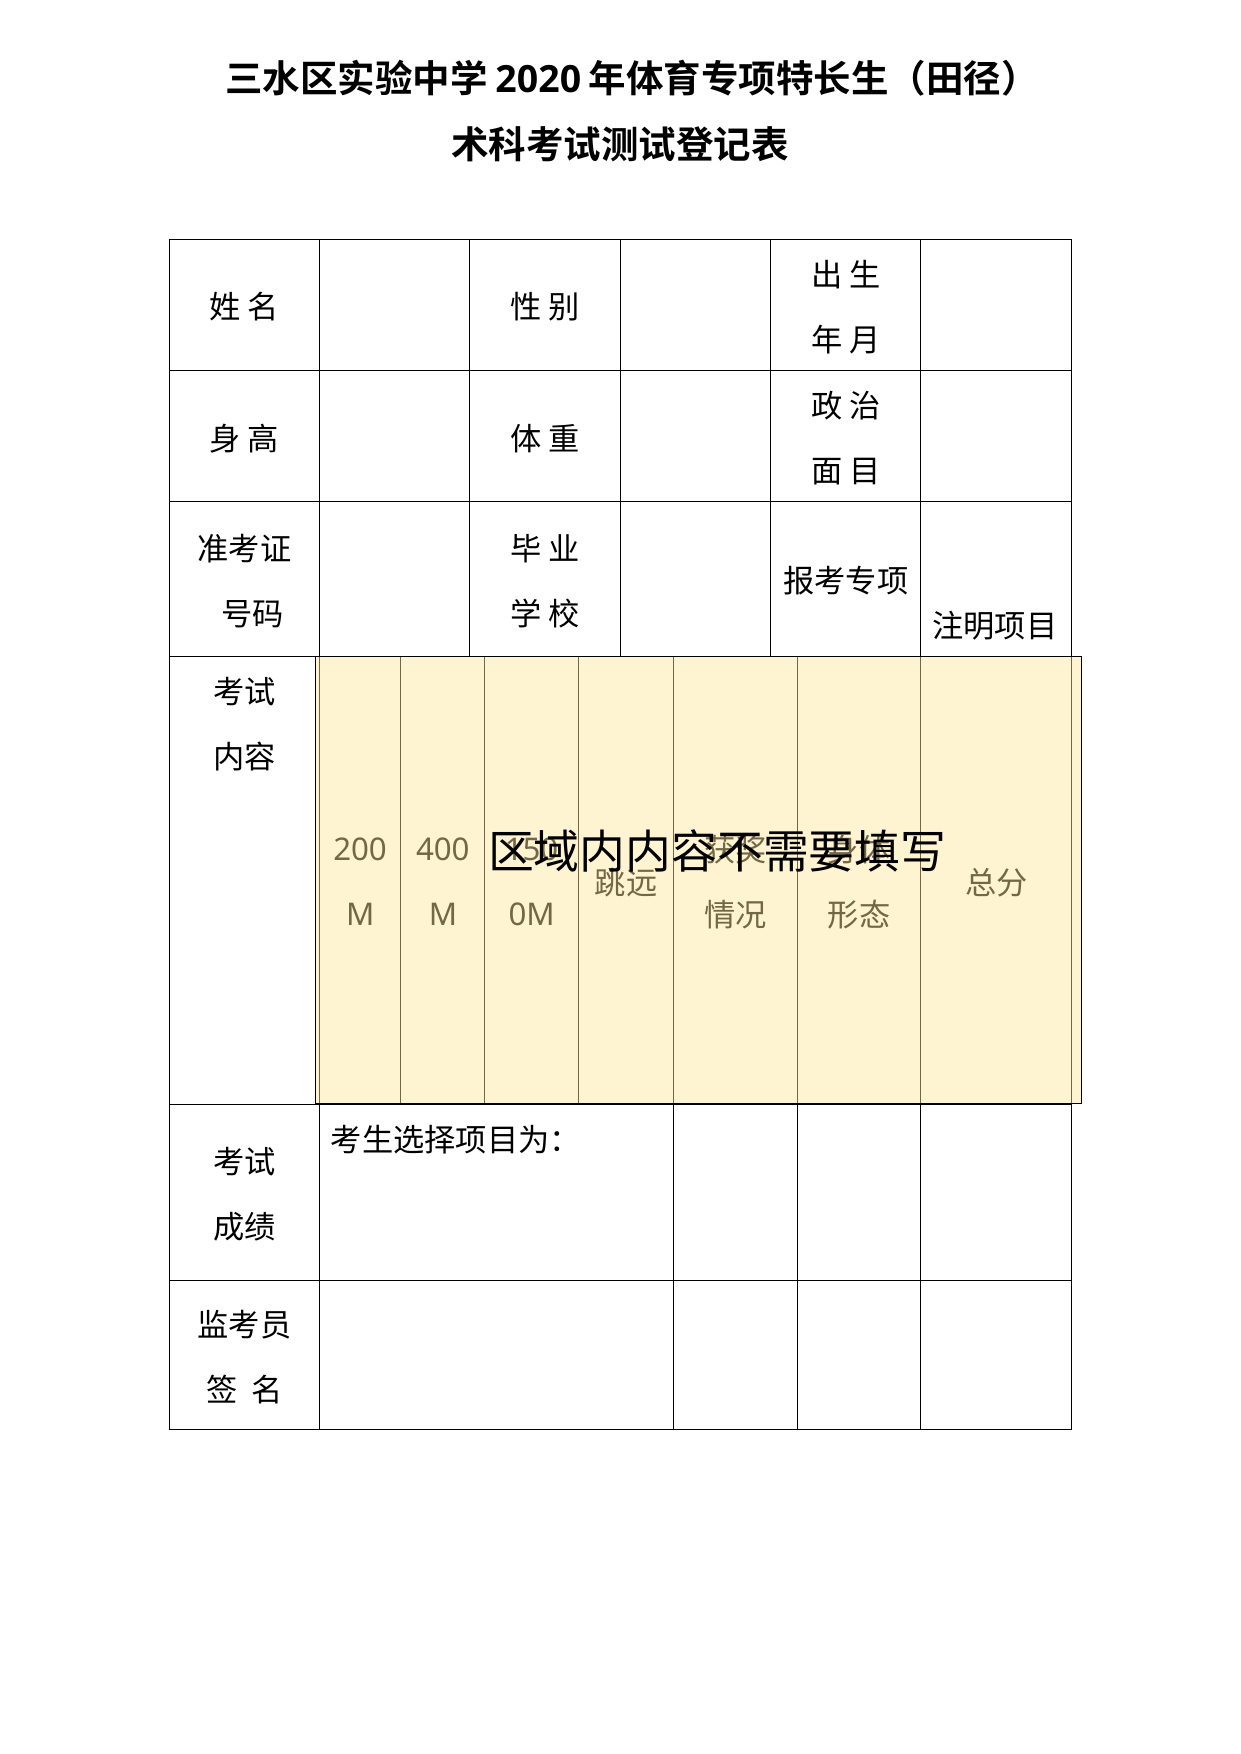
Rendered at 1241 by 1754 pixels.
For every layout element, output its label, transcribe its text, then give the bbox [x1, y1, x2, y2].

table_cell 身 高 [170, 371, 319, 501]
table_cell 准考证 号码 [170, 502, 319, 656]
table_cell [921, 1281, 1071, 1429]
table_cell 政 治 面 目 [771, 371, 920, 501]
table_cell [320, 1281, 673, 1429]
table_cell 注明项目 [921, 502, 1071, 656]
table_header [320, 240, 469, 370]
table_cell [674, 1105, 797, 1280]
table_cell 体 重 [470, 371, 620, 501]
table_cell 毕 业 学 校 [470, 502, 620, 656]
table_cell 监考员 签 名 [170, 1281, 319, 1429]
table_cell [921, 371, 1071, 501]
table_cell 考试 成绩 [170, 1105, 319, 1280]
table_cell [320, 371, 469, 501]
table_cell [798, 1105, 920, 1280]
table_cell 考试 内容 [170, 657, 315, 1104]
text 三水区实验中学2020年体育专项特长生（田径） [187, 44, 1053, 109]
table_cell 报考专项 [771, 502, 920, 656]
table_cell 考生选择项目为： [320, 1105, 673, 1280]
table_cell [674, 1281, 797, 1429]
table_header 性 别 [470, 240, 620, 370]
text 术科考试测试登记表 [187, 109, 1053, 174]
table_cell [621, 371, 770, 501]
table_cell [621, 502, 770, 656]
table_header 姓 名 [170, 240, 319, 370]
table_header [621, 240, 770, 370]
table_header [921, 240, 1071, 370]
table_header 出 生 年 月 [771, 240, 920, 370]
table_cell [320, 502, 469, 656]
table_cell [921, 1105, 1071, 1280]
table_cell [798, 1281, 920, 1429]
